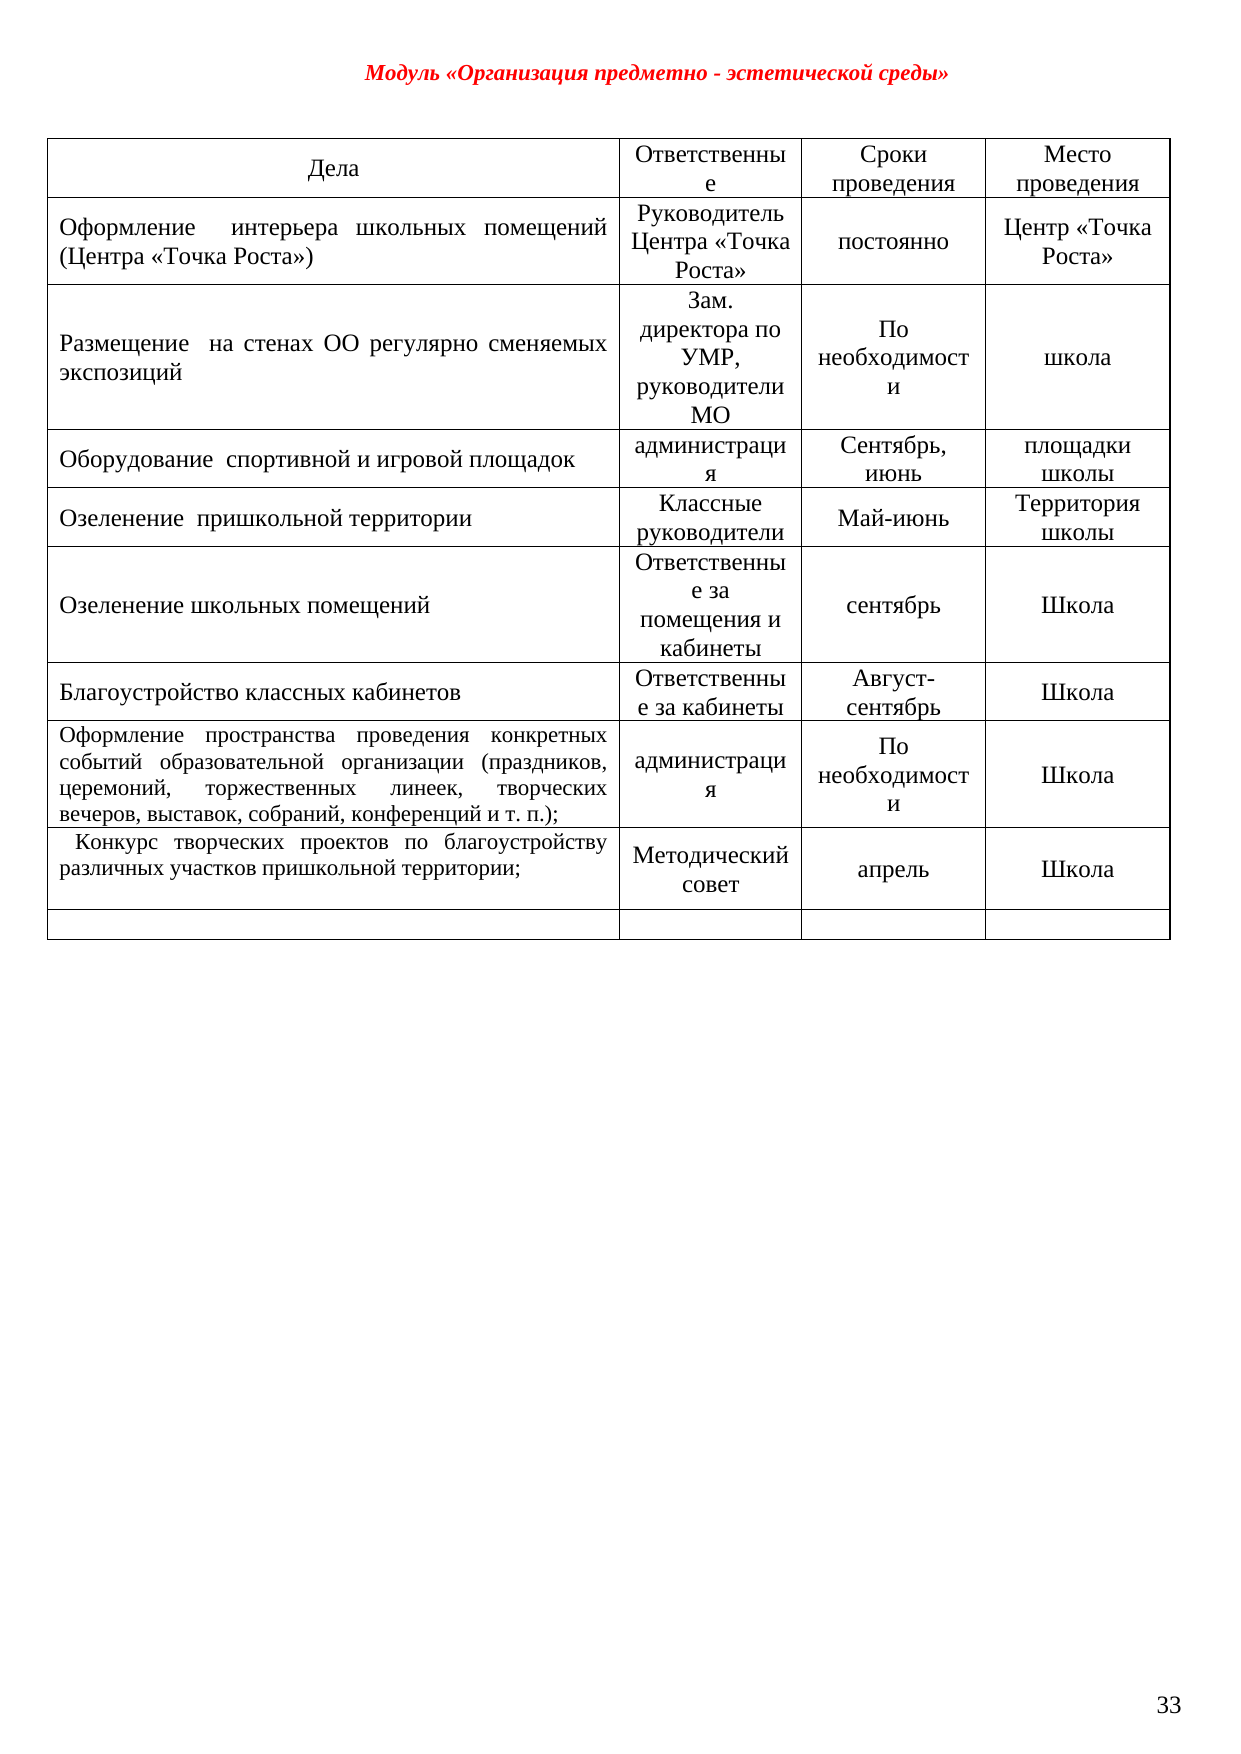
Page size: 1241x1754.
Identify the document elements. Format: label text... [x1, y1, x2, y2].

table_cell Классные руководители [620, 488, 801, 546]
table_cell Методический совет [620, 828, 801, 909]
table_cell Центр «Точка Роста» [986, 198, 1169, 284]
table_cell Школа [986, 547, 1169, 662]
text Модуль «Организация предметно - эстетической среды» [59, 59, 1181, 85]
table_header Место проведения [986, 139, 1169, 197]
table_cell постоянно [802, 198, 985, 284]
table_header Дела [48, 139, 619, 197]
table_cell Благоустройство классных кабинетов [48, 663, 619, 720]
table_cell Школа [986, 663, 1169, 720]
table_cell апрель [802, 828, 985, 909]
table_cell Озеленение школьных помещений [48, 547, 619, 662]
table_cell Руководитель Центра «Точка Роста» [620, 198, 801, 284]
table_cell По необходимости [802, 721, 985, 827]
table_cell [620, 910, 801, 939]
table_cell Оборудование спортивной и игровой площадок [48, 430, 619, 487]
table_header Ответственные [620, 139, 801, 197]
table_cell Май-июнь [802, 488, 985, 546]
table_cell Территория школы [986, 488, 1169, 546]
table_cell [48, 910, 619, 939]
table_cell администрация [620, 430, 801, 487]
table_cell Оформление пространства проведения конкретных событий образовательной организации (праздников, церемоний, торжественных линеек, творческих вечеров, выставок, собраний, конференций и т. п.); [48, 721, 619, 827]
table_cell Конкурс творческих проектов по благоустройству различных участков пришкольной территории; [48, 828, 619, 909]
table_cell Зам. директора по УМР, руководители МО [620, 285, 801, 429]
table_cell По необходимости [802, 285, 985, 429]
table_header Сроки проведения [802, 139, 985, 197]
table_cell [986, 910, 1169, 939]
table_cell [802, 910, 985, 939]
table_cell Размещение на стенах ОО регулярно сменяемых экспозиций [48, 285, 619, 429]
table_cell Ответственные за помещения и кабинеты [620, 547, 801, 662]
table_cell площадки школы [986, 430, 1169, 487]
table_cell Сентябрь, июнь [802, 430, 985, 487]
table_cell Оформление интерьера школьных помещений (Центра «Точка Роста») [48, 198, 619, 284]
table_cell администрация [620, 721, 801, 827]
table_cell Школа [986, 721, 1169, 827]
table_cell Август-сентябрь [802, 663, 985, 720]
table_cell Ответственные за кабинеты [620, 663, 801, 720]
table_cell сентябрь [802, 547, 985, 662]
table_cell Школа [986, 828, 1169, 909]
table_cell Озеленение пришкольной территории [48, 488, 619, 546]
table_cell школа [986, 285, 1169, 429]
